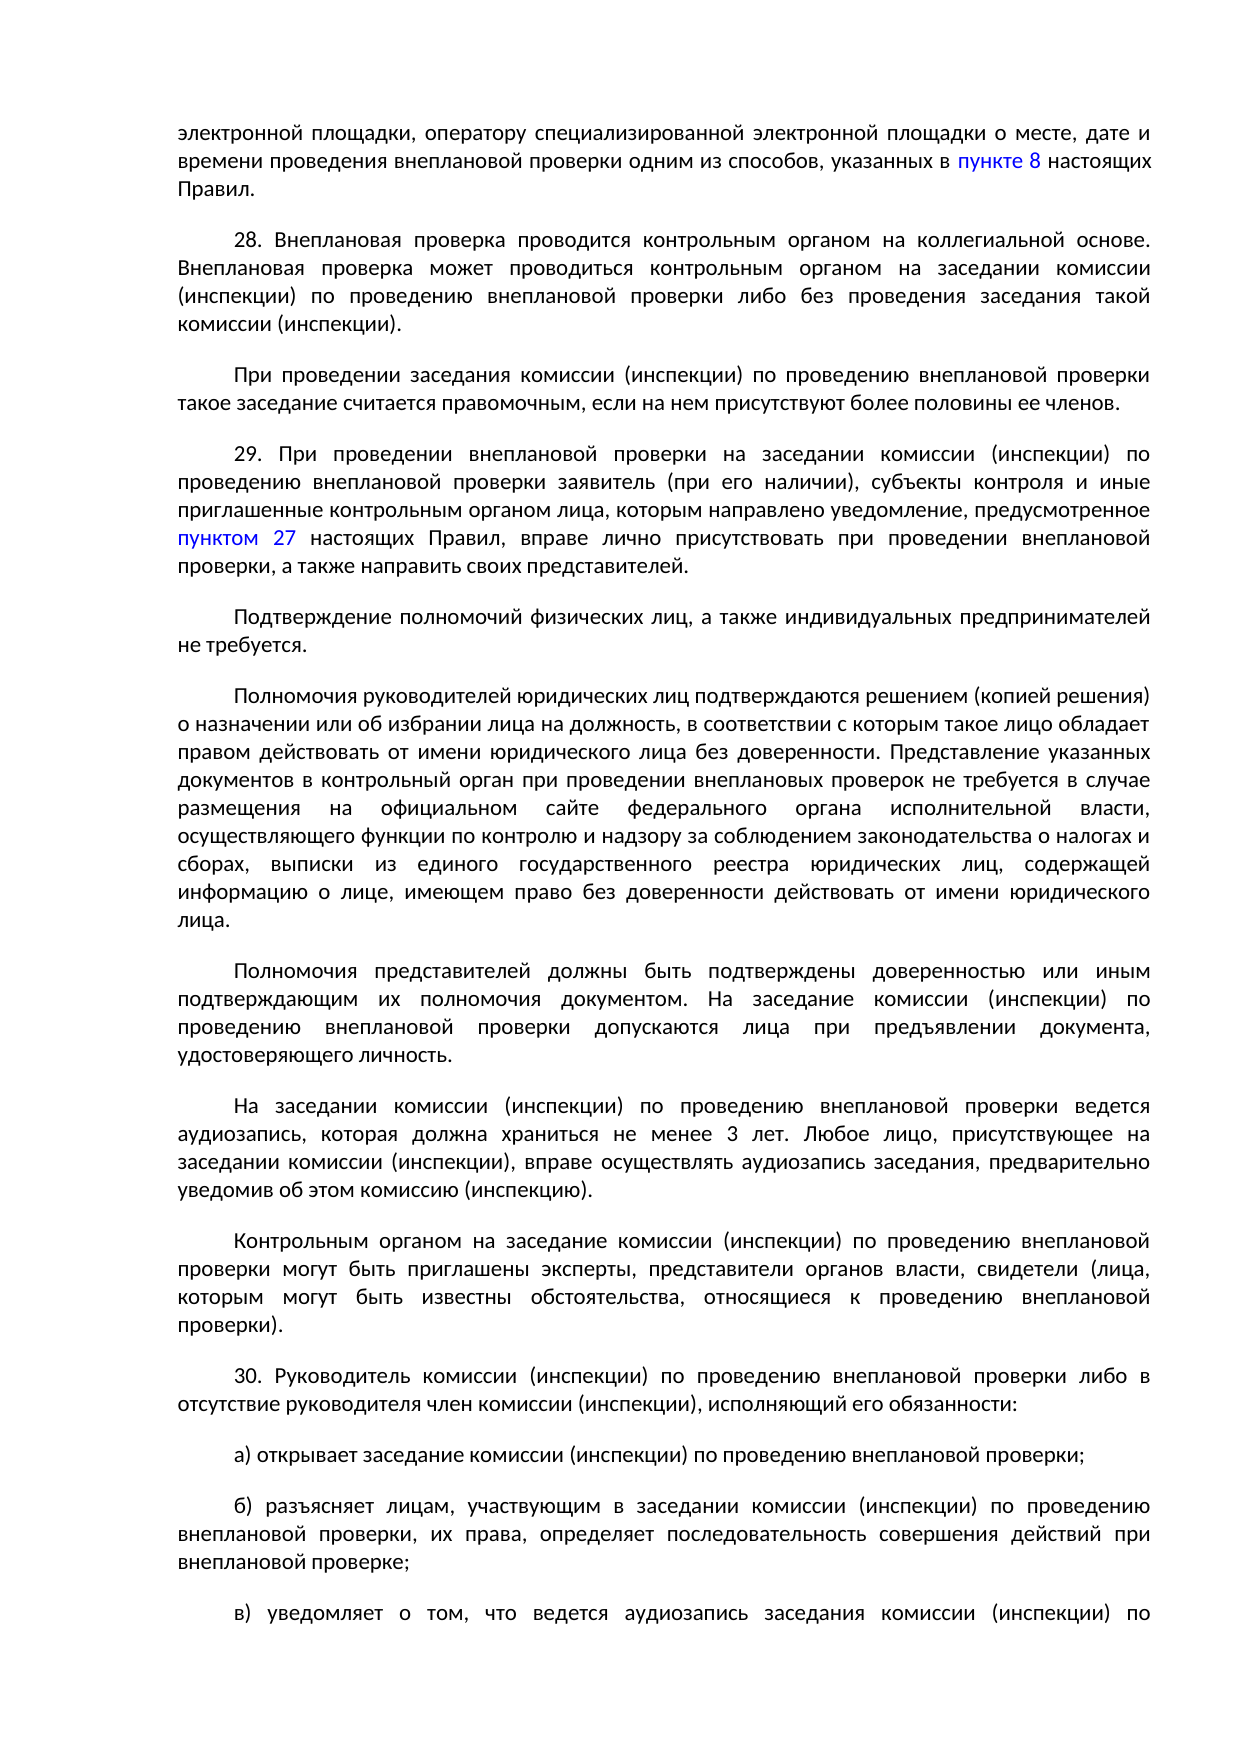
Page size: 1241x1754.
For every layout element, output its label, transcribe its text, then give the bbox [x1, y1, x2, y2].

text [177, 118, 1152, 202]
text При проведении заседания комиссии (инспекции) по проведению внеплановой проверки такое заседание считается правомочным, если на нем присутствуют более половины ее членов. [177, 360, 1152, 416]
text 30. Руководитель комиссии (инспекции) по проведению внеплановой проверки либо в отсутствие руководителя член комиссии (инспекции), исполняющий его обязанности: [177, 1361, 1152, 1417]
text 28. Внеплановая проверка проводится контрольным органом на коллегиальной основе. Внеплановая проверка может проводиться контрольным органом на заседании комиссии (инспекции) по проведению внеплановой проверки либо без проведения заседания такой комиссии (инспекции). [177, 225, 1152, 337]
text Контрольным органом на заседание комиссии (инспекции) по проведению внеплановой проверки могут быть приглашены эксперты, представители органов власти, свидетели (лица, которым могут быть известны обстоятельства, относящиеся к проведению внеплановой проверки). [177, 1226, 1152, 1338]
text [177, 1598, 1152, 1626]
text На заседании комиссии (инспекции) по проведению внеплановой проверки ведется аудиозапись, которая должна храниться не менее 3 лет. Любое лицо, присутствующее на заседании комиссии (инспекции), вправе осуществлять аудиозапись заседания, предварительно уведомив об этом комиссию (инспекцию). [177, 1091, 1152, 1203]
text Подтверждение полномочий физических лиц, а также индивидуальных предпринимателей не требуется. [177, 602, 1152, 658]
text б) разъясняет лицам, участвующим в заседании комиссии (инспекции) по проведению внеплановой проверки, их права, определяет последовательность совершения действий при внеплановой проверке; [177, 1491, 1152, 1575]
text Полномочия представителей должны быть подтверждены доверенностью или иным подтверждающим их полномочия документом. На заседание комиссии (инспекции) по проведению внеплановой проверки допускаются лица при предъявлении документа, удостоверяющего личность. [177, 956, 1152, 1068]
text 29. При проведении внеплановой проверки на заседании комиссии (инспекции) по проведению внеплановой проверки заявитель (при его наличии), субъекты контроля и иные приглашенные контрольным органом лица, которым направлено уведомление, предусмотренное пунктом 27 настоящих Правил, вправе лично присутствовать при проведении внеплановой проверки, а также направить своих представителей. [177, 439, 1152, 579]
text Полномочия руководителей юридических лиц подтверждаются решением (копией решения) о назначении или об избрании лица на должность, в соответствии с которым такое лицо обладает правом действовать от имени юридического лица без доверенности. Представление указанных документов в контрольный орган при проведении внеплановых проверок не требуется в случае размещения на официальном сайте федерального органа исполнительной власти, осуществляющего функции по контролю и надзору за соблюдением законодательства о налогах и сборах, выписки из единого государственного реестра юридических лиц, содержащей информацию о лице, имеющем право без доверенности действовать от имени юридического лица. [177, 681, 1152, 933]
text а) открывает заседание комиссии (инспекции) по проведению внеплановой проверки; [177, 1440, 1152, 1468]
